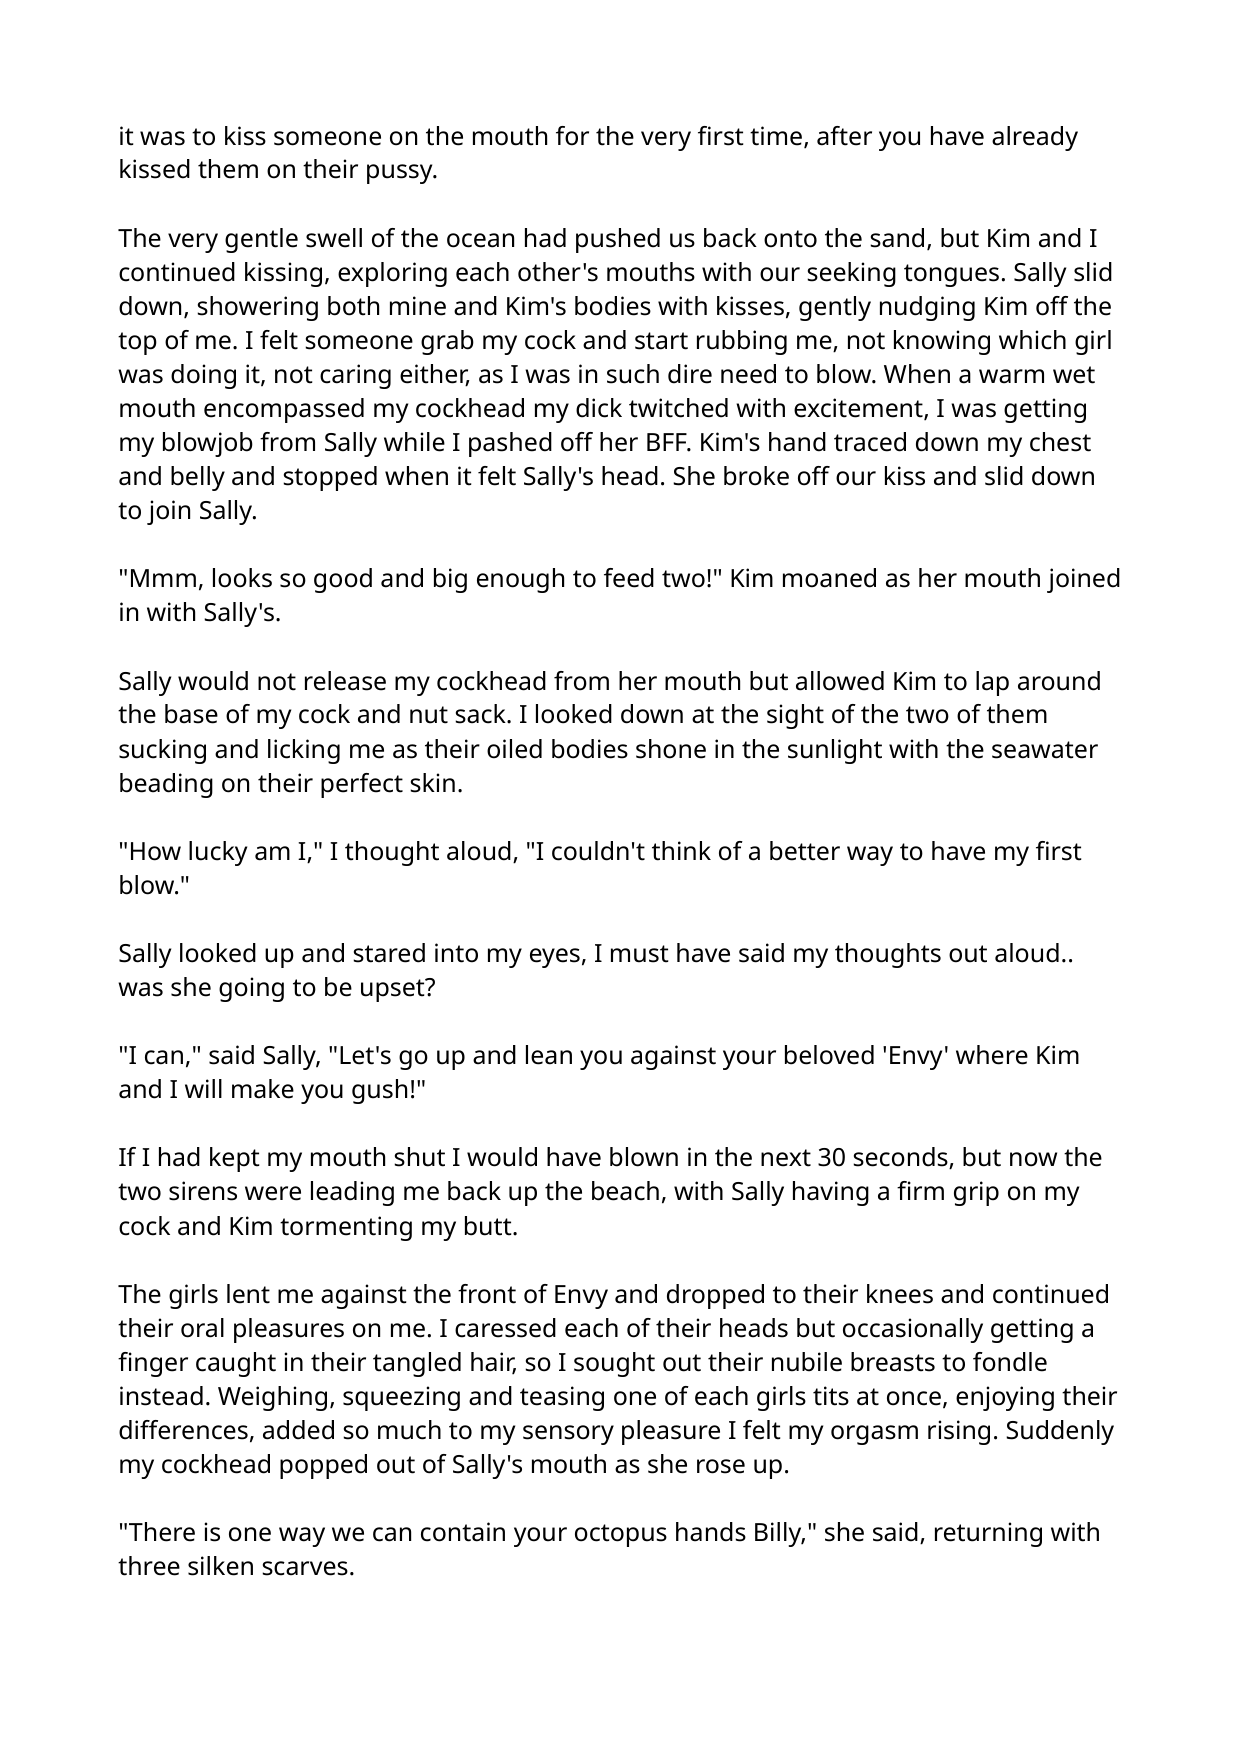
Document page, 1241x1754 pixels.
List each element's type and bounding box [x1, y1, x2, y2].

text [118, 118, 1122, 1617]
